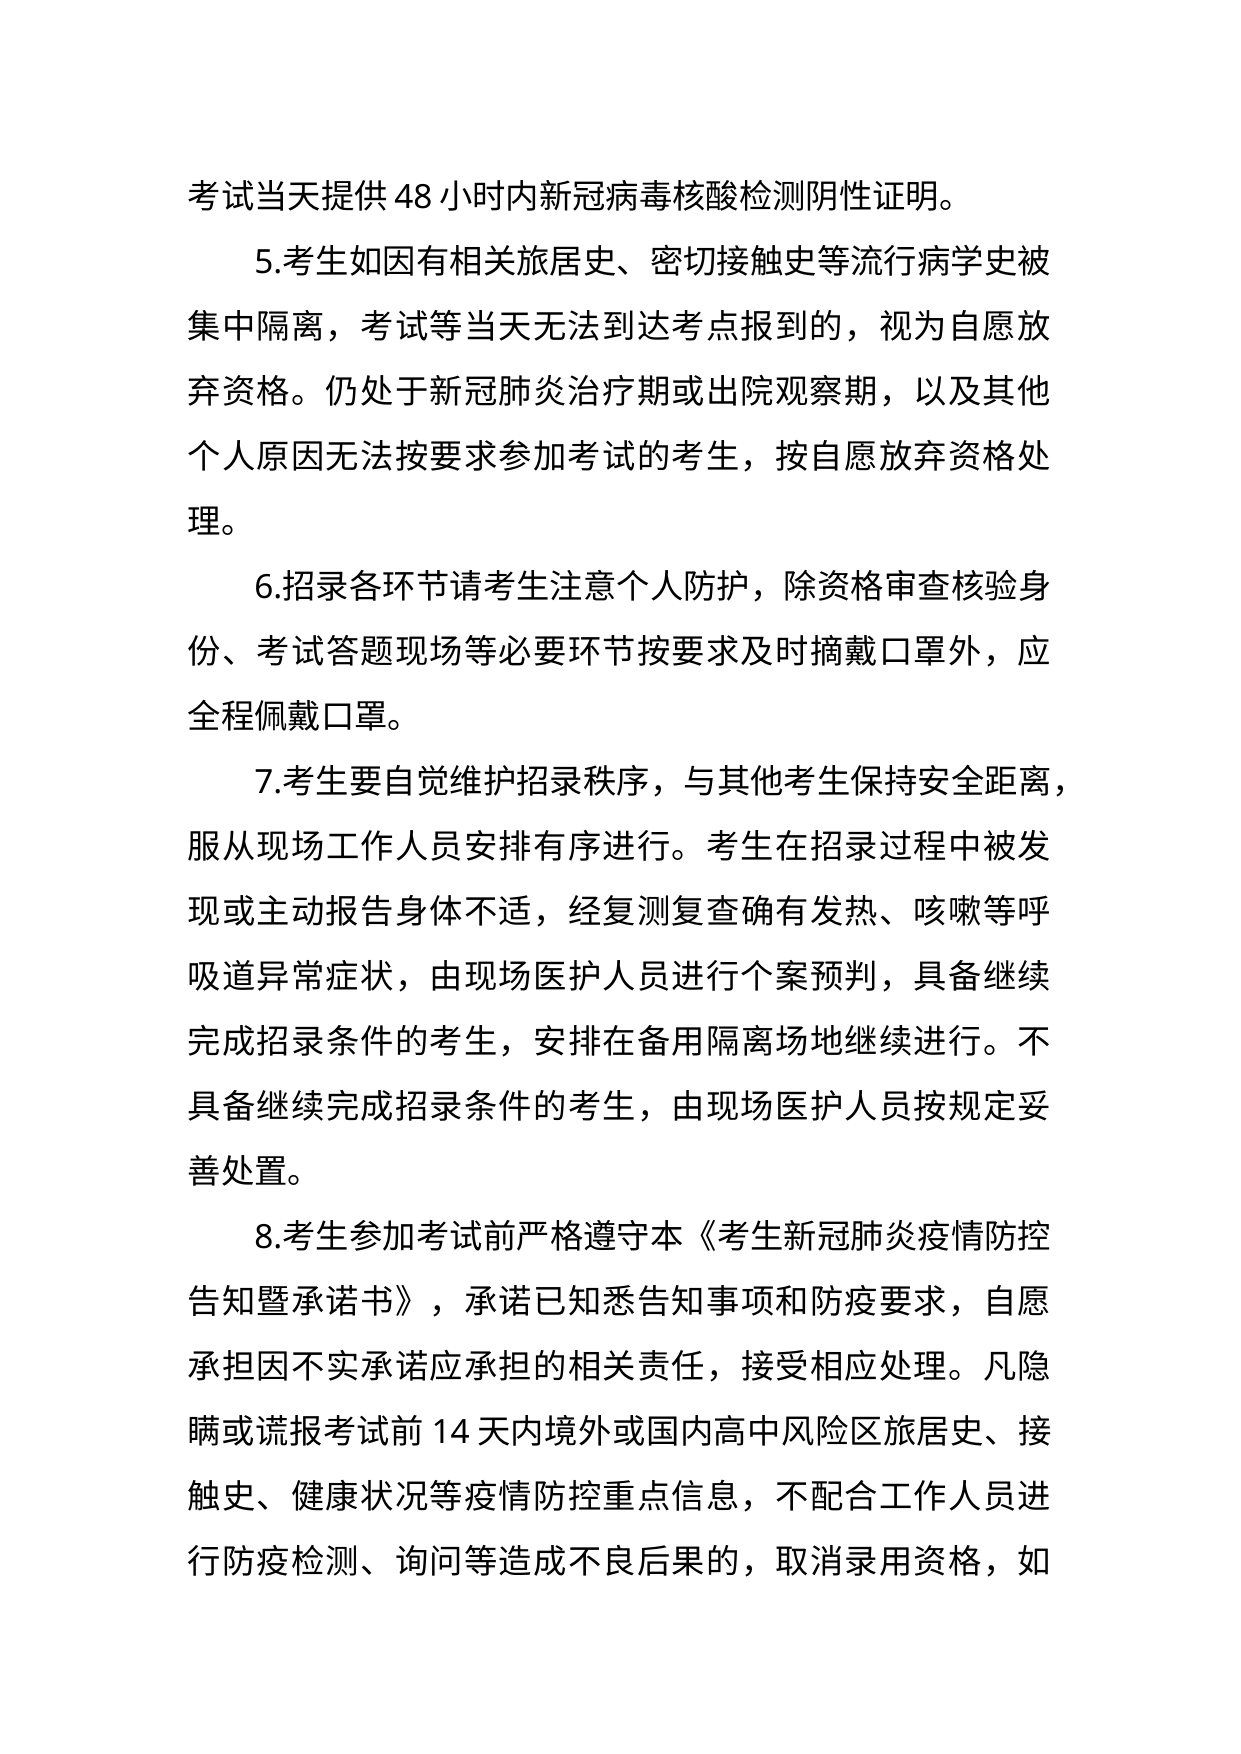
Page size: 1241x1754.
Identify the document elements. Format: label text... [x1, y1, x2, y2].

text 6.招录各环节请考生注意个人防护，除资格审查核验身份、考试答题现场等必要环节按要求及时摘戴口罩外，应全程佩戴口罩。 [187, 552, 1053, 747]
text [187, 1202, 1053, 1592]
text 5.考生如因有相关旅居史、密切接触史等流行病学史被集中隔离，考试等当天无法到达考点报到的，视为自愿放弃资格。仍处于新冠肺炎治疗期或出院观察期，以及其他个人原因无法按要求参加考试的考生，按自愿放弃资格处理。 [187, 227, 1053, 552]
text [187, 162, 1053, 227]
text 7.考生要自觉维护招录秩序，与其他考生保持安全距离，服从现场工作人员安排有序进行。考生在招录过程中被发现或主动报告身体不适，经复测复查确有发热、咳嗽等呼吸道异常症状，由现场医护人员进行个案预判，具备继续完成招录条件的考生，安排在备用隔离场地继续进行。不具备继续完成招录条件的考生，由现场医护人员按规定妥善处置。 [187, 747, 1053, 1202]
